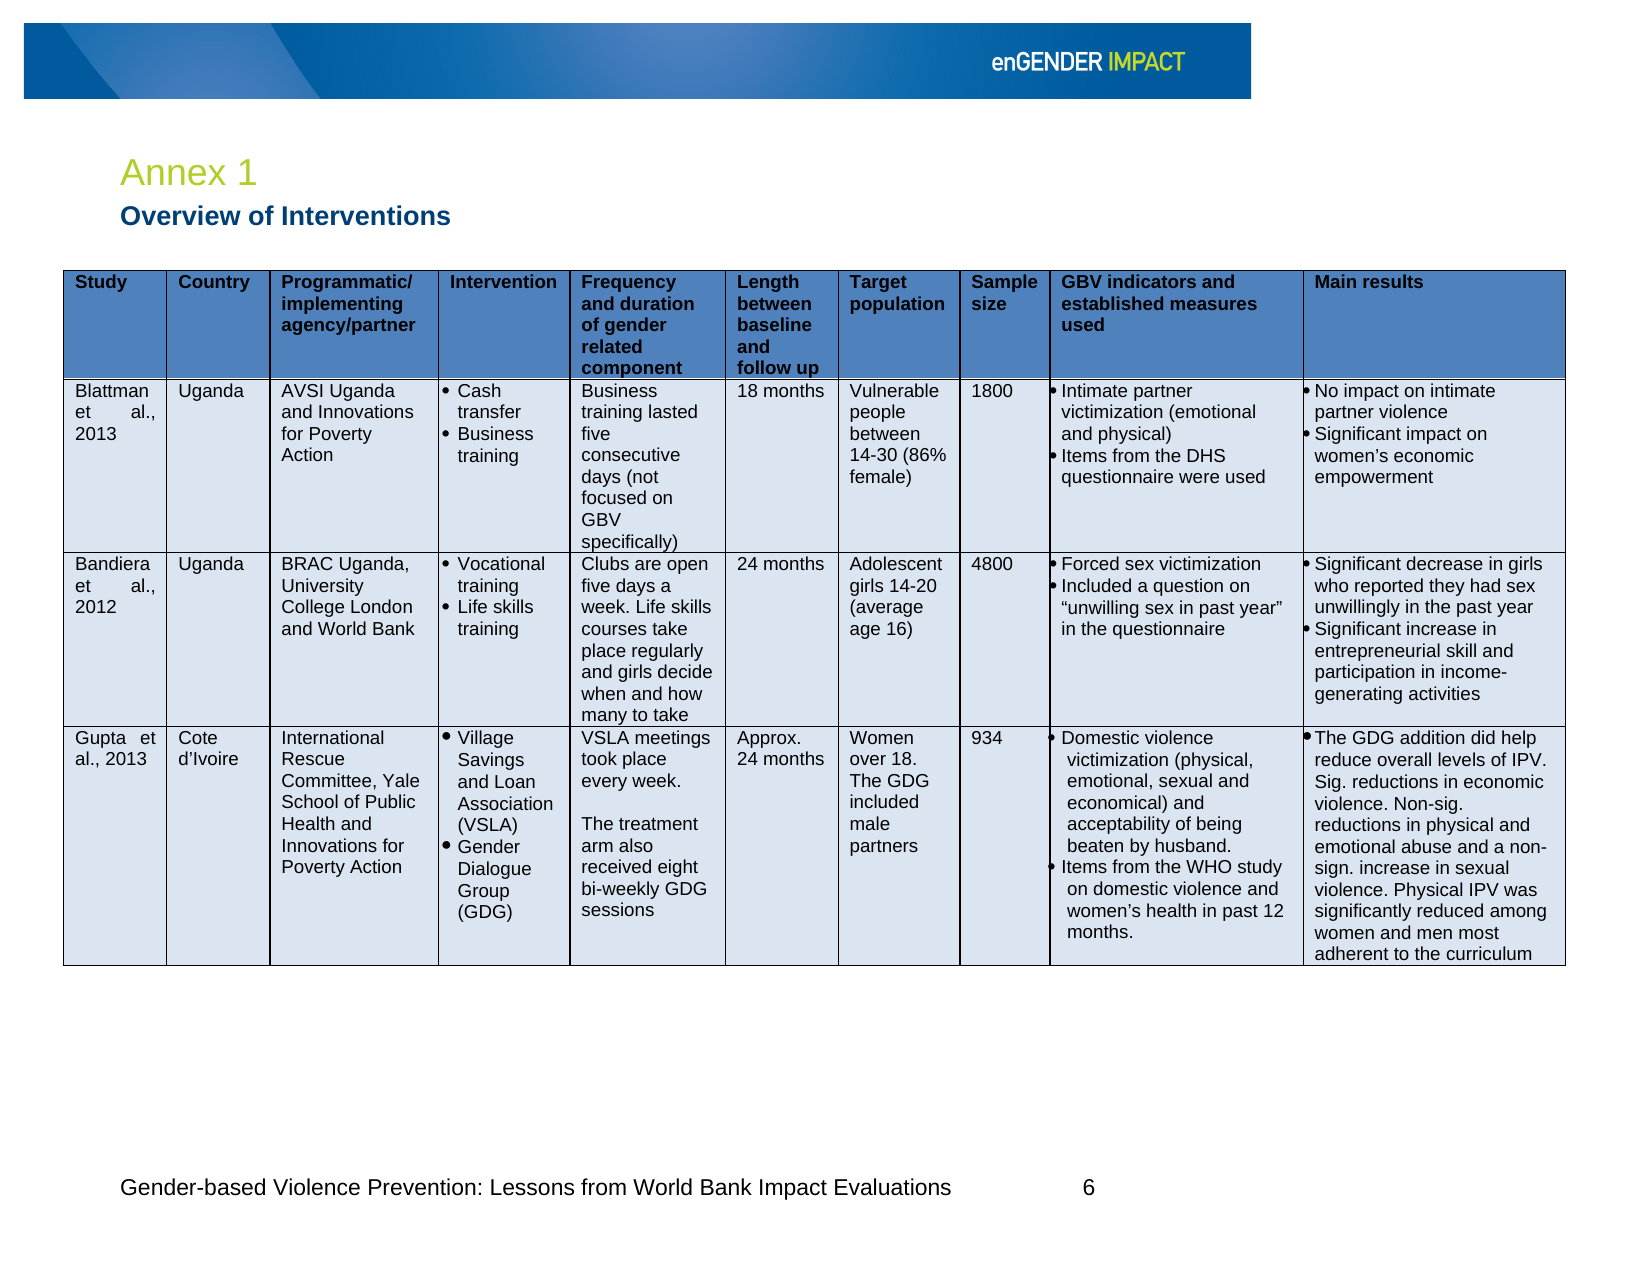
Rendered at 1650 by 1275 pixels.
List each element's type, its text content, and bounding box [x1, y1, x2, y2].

table_header Main results [1304, 271, 1565, 378]
table_header Country [167, 271, 269, 378]
table_cell Clubs are open five days a week. Life skills courses take place regularly and girls decide when and how many to take [571, 553, 725, 726]
table_cell Cote d’Ivoire [167, 727, 269, 965]
text Annex 1 [120, 150, 1530, 193]
table_cell Significant decrease in girls who reported they had sex unwillingly in the past year Significant increase in entrepreneurial skill and participation in income-generating activities [1304, 553, 1565, 726]
table_header Length between baseline and follow up [726, 271, 838, 378]
table_cell Village Savings and Loan Association (VSLA) Gender Dialogue Group (GDG) [439, 727, 569, 965]
table_cell Blattman et al., 2013 [64, 380, 166, 552]
table_header Sample size [961, 271, 1049, 378]
table_cell Uganda [167, 380, 269, 552]
table_cell Business training lasted five consecutive days (not focused on GBV specifically) [571, 380, 725, 552]
table_cell No impact on intimate partner violence Significant impact on women’s economic empowerment [1304, 380, 1565, 552]
table_cell BRAC Uganda, University College London and World Bank [271, 553, 438, 726]
table_header GBV indicators and established measures used [1051, 271, 1303, 378]
table_cell Forced sex victimization Included a question on “unwilling sex in past year” in the questionnaire [1051, 553, 1303, 726]
table_cell Bandiera et al., 2012 [64, 553, 166, 726]
table_header Target population [839, 271, 959, 378]
table_cell Intimate partner victimization (emotional and physical) Items from the DHS questionnaire were used [1051, 380, 1303, 552]
table_cell 18 months [726, 380, 838, 552]
table_cell Uganda [167, 553, 269, 726]
table_cell 24 months [726, 553, 838, 726]
table_cell Approx. 24 months [726, 727, 838, 965]
table_header Programmatic/ implementing agency/partner [271, 271, 438, 378]
subtitle Overview of Interventions [120, 199, 1530, 231]
table_cell 4800 [961, 553, 1049, 726]
table_cell VSLA meetings took place every week. The treatment arm also received eight bi-weekly GDG sessions [571, 727, 725, 965]
table_cell Adolescent girls 14-20 (average age 16) [839, 553, 959, 726]
table_cell 1800 [961, 380, 1049, 552]
table_cell International Rescue Committee, Yale School of Public Health and Innovations for Poverty Action [271, 727, 438, 965]
table_cell 934 [961, 727, 1049, 965]
table_header Intervention [439, 271, 569, 378]
table_header Frequency and duration of gender related component [571, 271, 725, 378]
table_cell AVSI Uganda and Innovations for Poverty Action [271, 380, 438, 552]
table_cell Gupta et al., 2013 [64, 727, 166, 965]
table_cell Cash transfer Business training [439, 380, 569, 552]
table_cell Vulnerable people between 14-30 (86% female) [839, 380, 959, 552]
table_cell Women over 18. The GDG included male partners [839, 727, 959, 965]
table_cell The GDG addition did help reduce overall levels of IPV. Sig. reductions in economic violence. Non-sig. reductions in physical and emotional abuse and a non-sign. increase in sexual violence. Physical IPV was significantly reduced among women and men most adherent to the curriculum [1304, 727, 1565, 965]
table_cell Vocational training Life skills training [439, 553, 569, 726]
picture [23, 23, 1252, 99]
table_cell Domestic violence victimization (physical, emotional, sexual and economical) and acceptability of being beaten by husband. Items from the WHO study on domestic violence and women’s health in past 12 months. [1051, 727, 1303, 965]
table_header Study [64, 271, 166, 378]
